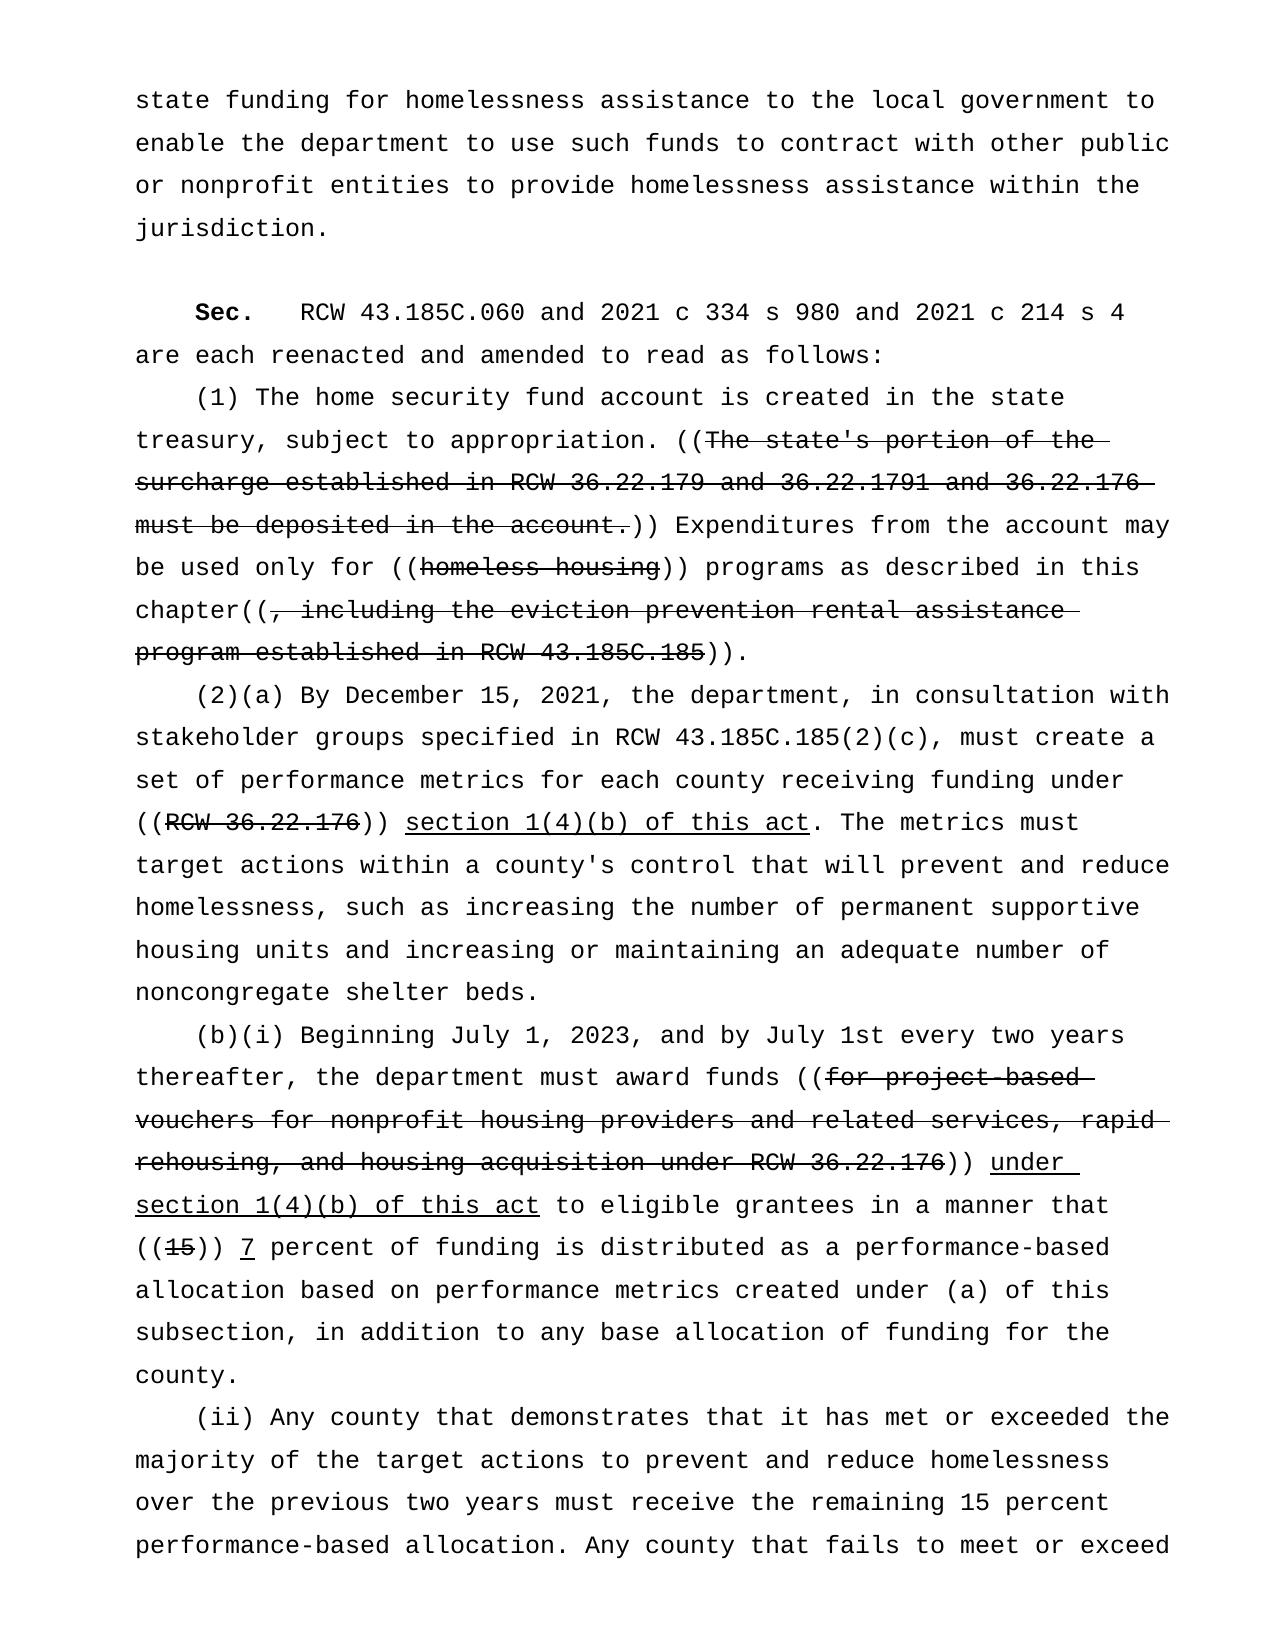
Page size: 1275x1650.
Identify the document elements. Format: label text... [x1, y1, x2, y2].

text (1) The home security fund account is created in the state treasury, subject to appropriation. ((The state's portion of the surcharge established in RCW 36.22.179 and 36.22.1791 and 36.22.176 must be deposited in the account.)) Expenditures from the account may be used only for ((homeless housing)) programs as described in this chapter((, including the eviction prevention rental assistance program established in RCW 43.185C.185)). [135, 372, 1170, 669]
text (2)(a) By December 15, 2021, the department, in consultation with stakeholder groups specified in RCW 43.185C.185(2)(c), must create a set of performance metrics for each county receiving funding under ((RCW 36.22.176)) section 1(4)(b) of this act. The metrics must target actions within a county's control that will prevent and reduce homelessness, such as increasing the number of permanent supportive housing units and increasing or maintaining an adequate number of noncongregate shelter beds. [135, 669, 1170, 1009]
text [135, 1392, 1170, 1562]
text (b)(i) Beginning July 1, 2023, and by July 1st every two years thereafter, the department must award funds ((for project-based vouchers for nonprofit housing providers and related services, rapid rehousing, and housing acquisition under RCW 36.22.176)) under section 1(4)(b) of this act to eligible grantees in a manner that ((15)) 7 percent of funding is distributed as a performance-based allocation based on performance metrics created under (a) of this subsection, in addition to any base allocation of funding for the county. [135, 1122, 1170, 1392]
text (b)(i) Beginning July 1, 2023, and by July 1st every two years thereafter, the department must award funds ((for project-based vouchers for nonprofit housing providers and related services, rapid rehousing, and housing acquisition under RCW 36.22.176)) under section 1(4)(b) of this act to eligible grantees in a manner that ((15)) 7 percent of funding is distributed as a performance-based allocation based on performance metrics created under (a) of this subsection, in addition to any base allocation of funding for the county. [135, 1009, 1170, 1121]
text Sec. RCW 43.185C.060 and 2021 c 334 s 980 and 2021 c 214 s 4 are each reenacted and amended to read as follows: [135, 287, 1170, 372]
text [135, 75, 1170, 245]
